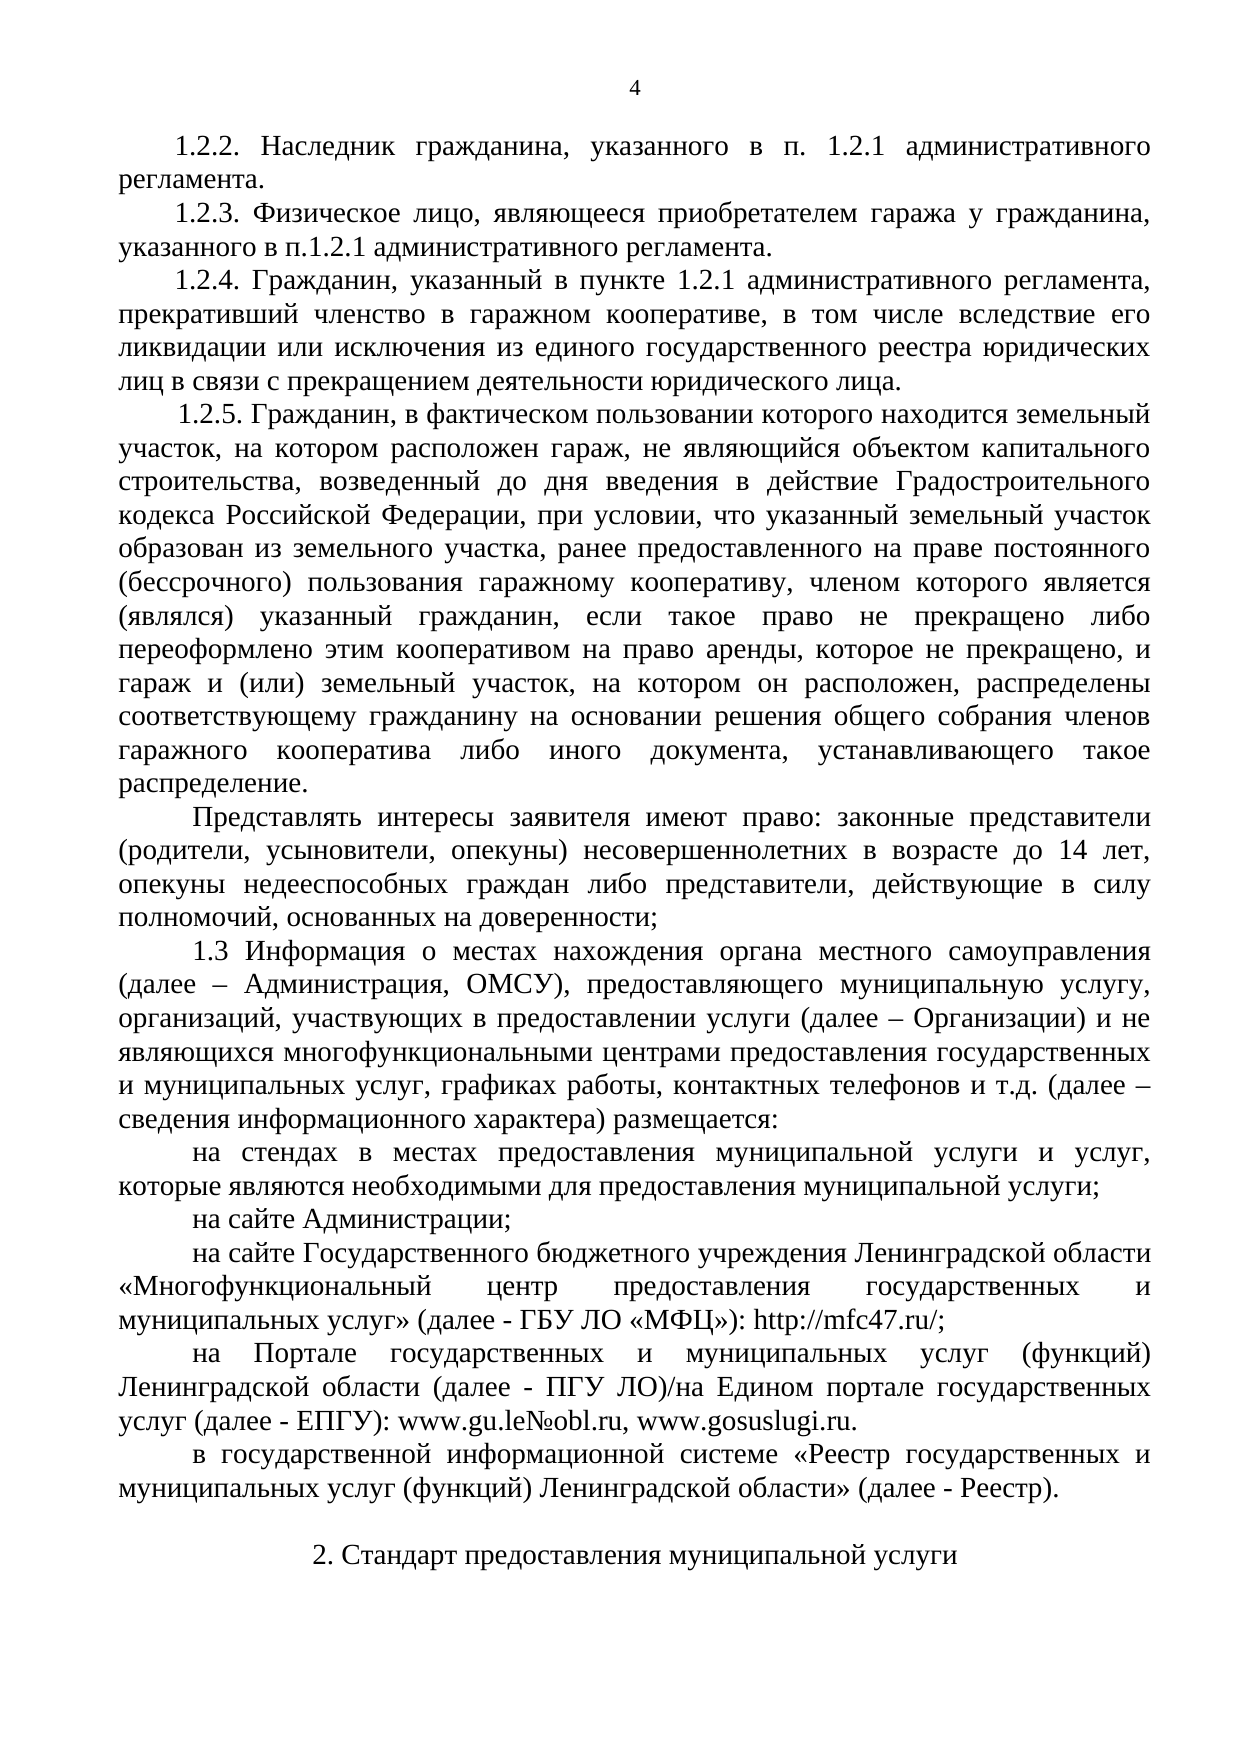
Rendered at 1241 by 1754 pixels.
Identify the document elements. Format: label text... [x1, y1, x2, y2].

text 1.2.4. Гражданин, указанный в пункте 1.2.1 административного регламента, прекративший членство в гаражном кооперативе, в том числе вследствие его ликвидации или исключения из единого государственного реестра юридических лиц в связи с прекращением деятельности юридического лица. [118, 262, 1152, 396]
text на сайте Государственного бюджетного учреждения Ленинградской области «Многофункциональный центр предоставления государственных и муниципальных услуг» (далее - ГБУ ЛО «МФЦ»): http://mfc47.ru/; [118, 1235, 1152, 1336]
text 1.2.5. Гражданин, в фактическом пользовании которого находится земельный участок, на котором расположен гараж, не являющийся объектом капитального строительства, возведенный до дня введения в действие Градостроительного кодекса Российской Федерации, при условии, что указанный земельный участок образован из земельного участка, ранее предоставленного на праве постоянного (бессрочного) пользования гаражному кооперативу, членом которого является (являлся) указанный гражданин, если такое право не прекращено либо переоформлено этим кооперативом на право аренды, которое не прекращено, и гараж и (или) земельный участок, на котором он расположен, распределены соответствующему гражданину на основании решения общего собрания членов гаражного кооператива либо иного документа, устанавливающего такое распределение. [118, 396, 1152, 799]
text 1.2.2. Наследник гражданина, указанного в п. 1.2.1 административного регламента. [118, 128, 1152, 195]
text на Портале государственных и муниципальных услуг (функций) Ленинградской области (далее - ПГУ ЛО)/на Едином портале государственных услуг (далее - ЕПГУ): www.gu.le№obl.ru, www.gosuslugi.ru. [118, 1336, 1152, 1436]
text 1.3 Информация о местах нахождения органа местного самоуправления (далее – Администрация, ОМСУ), предоставляющего муниципальную услугу, организаций, участвующих в предоставлении услуги (далее – Организации) и не являющихся многофункциональными центрами предоставления государственных и муниципальных услуг, графиках работы, контактных телефонов и т.д. (далее – сведения информационного характера) размещается: [118, 933, 1152, 1134]
text 2. Стандарт предоставления муниципальной услуги [118, 1537, 1152, 1570]
text на стендах в местах предоставления муниципальной услуги и услуг, которые являются необходимыми для предоставления муниципальной услуги; [118, 1134, 1152, 1201]
text 1.2.3. Физическое лицо, являющееся приобретателем гаража у гражданина, указанного в п.1.2.1 административного регламента. [118, 195, 1152, 262]
text Представлять интересы заявителя имеют право: законные представители (родители, усыновители, опекуны) несовершеннолетних в возрасте до 14 лет, опекуны недееспособных граждан либо представители, действующие в силу полномочий, основанных на доверенности; [118, 799, 1152, 933]
text на сайте Администрации; [118, 1201, 1152, 1235]
text в государственной информационной системе «Реестр государственных и муниципальных услуг (функций) Ленинградской области» (далее - Реестр). [118, 1436, 1152, 1503]
